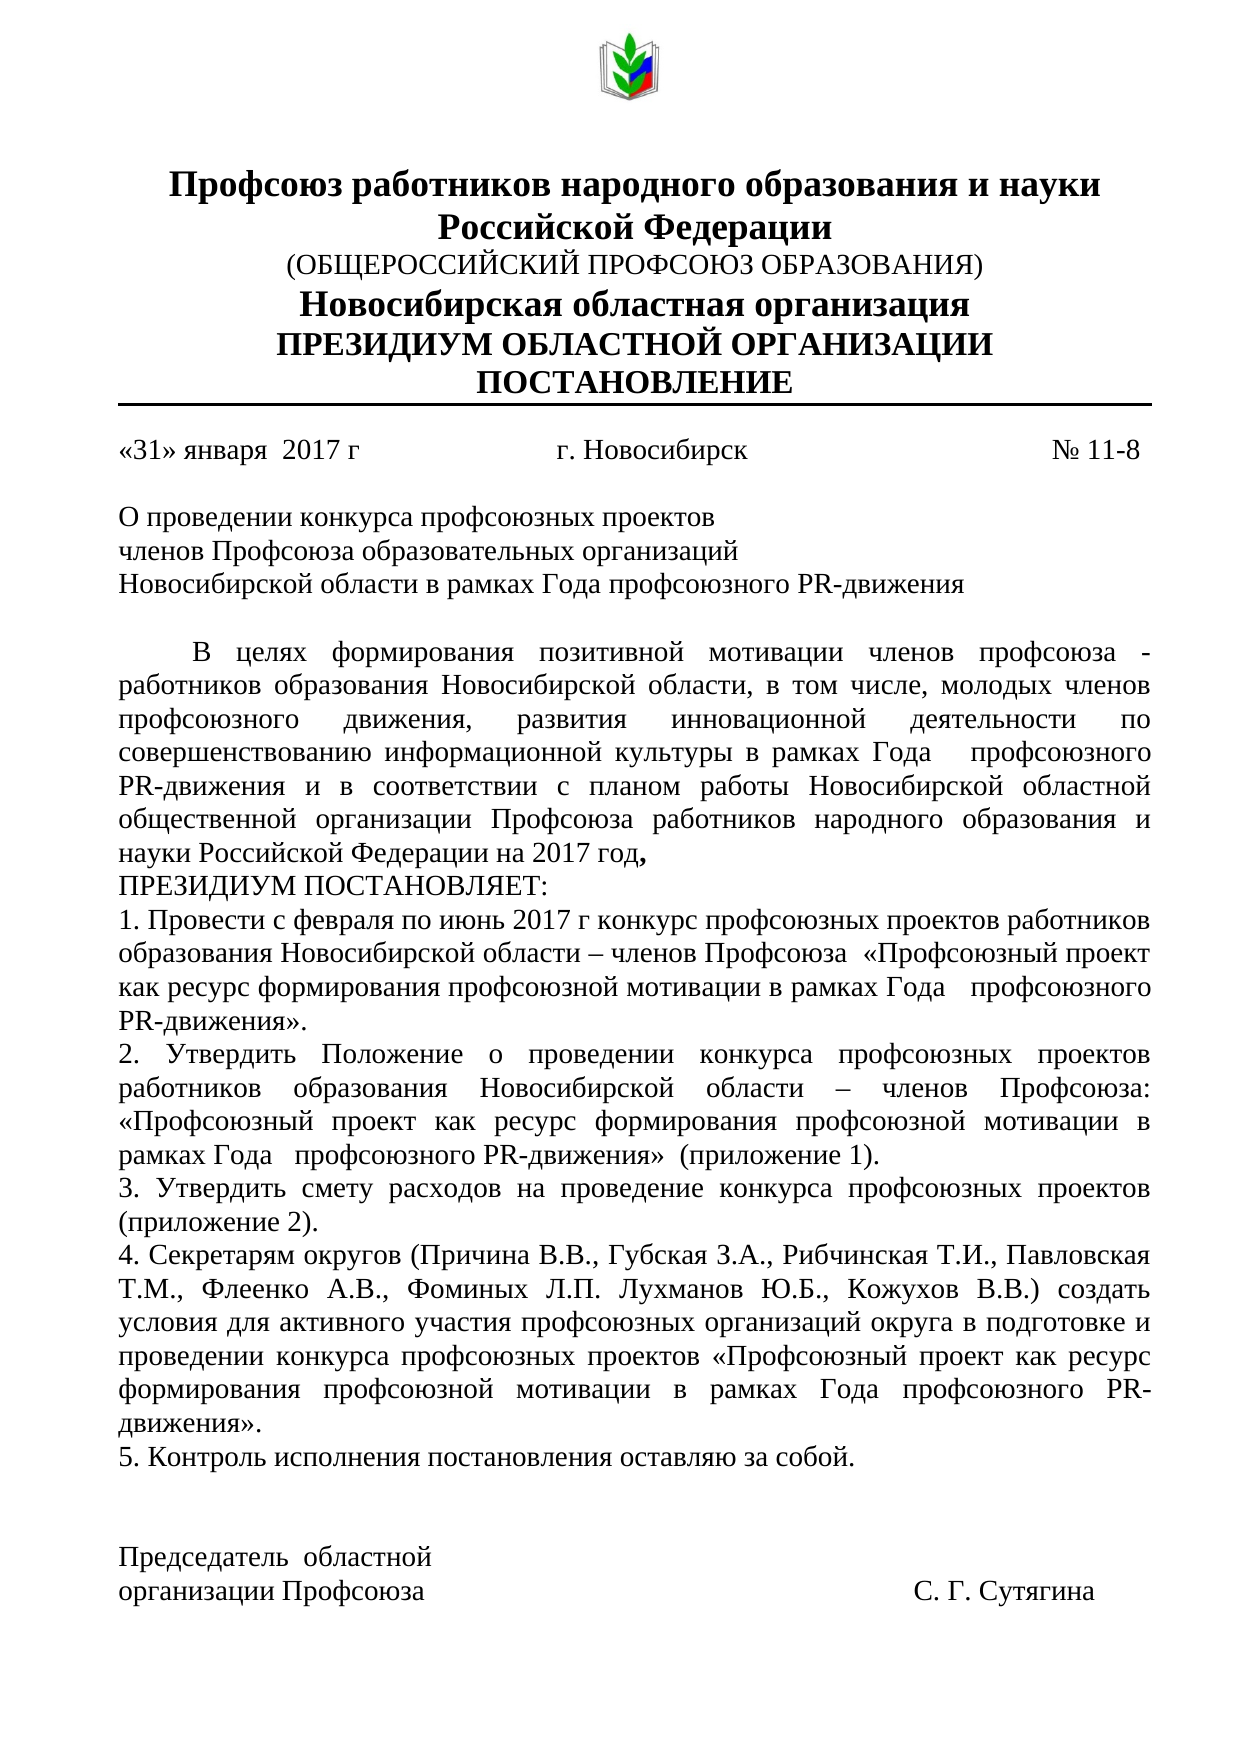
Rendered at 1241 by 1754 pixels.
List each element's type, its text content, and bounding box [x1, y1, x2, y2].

text 2. Утвердить Положение о проведении конкурса профсоюзных проектов работников образования Новосибирской области – членов Профсоюза: «Профсоюзный проект как ресурс формирования профсоюзной мотивации в рамках Года профсоюзного PR-движения» (приложение 1). [118, 1036, 1152, 1170]
text 4. Секретарям округов (Причина В.В., Губская З.А., Рибчинская Т.И., Павловская Т.М., Флеенко А.В., Фоминых Л.П. Лухманов Ю.Б., Кожухов В.В.) создать условия для активного участия профсоюзных организаций округа в подготовке и проведении конкурса профсоюзных проектов «Профсоюзный проект как ресурс формирования профсоюзной мотивации в рамках Года профсоюзного PR-движения». [118, 1237, 1152, 1439]
text организации Профсоюза С. Г. Сутягина [118, 1573, 1152, 1606]
text О проведении конкурса профсоюзных проектов [118, 499, 1152, 533]
text Профсоюз работников народного образования и науки [118, 161, 1152, 204]
text 3. Утвердить смету расходов на проведение конкурса профсоюзных проектов (приложение 2). [118, 1170, 1152, 1237]
text (ОБЩЕРОССИЙСКИЙ ПРОФСОЮЗ ОБРАЗОВАНИЯ) [118, 247, 1152, 281]
text ПРЕЗИДИУМ ОБЛАСТНОЙ ОРГАНИЗАЦИИ [118, 324, 1152, 362]
text В целях формирования позитивной мотивации членов профсоюза - работников образования Новосибирской области, в том числе, молодых членов профсоюзного движения, развития инновационной деятельности по совершенствованию информационной культуры в рамках Года профсоюзного PR-движения и в соответствии с планом работы Новосибирской областной общественной организации Профсоюза работников народного образования и науки Российской Федерации на 2017 год, [118, 634, 1152, 868]
text ПРЕЗИДИУМ ПОСТАНОВЛЯЕТ: [118, 868, 1152, 902]
text членов Профсоюза образовательных организаций [118, 533, 1152, 567]
text Новосибирская областная организация [118, 281, 1152, 324]
text 5. Контроль исполнения постановления оставляю за собой. [118, 1439, 1152, 1472]
text Новосибирской области в рамках Года профсоюзного PR-движения [118, 567, 1152, 600]
text «31» января 2017 г г. Новосибирск № 11-8 [118, 432, 1152, 466]
picture [586, 24, 674, 112]
text ПОСТАНОВЛЕНИЕ [118, 362, 1152, 403]
text Председатель областной [118, 1539, 1152, 1573]
text Российской Федерации [118, 204, 1152, 247]
text 1. Провести с февраля по июнь 2017 г конкурс профсоюзных проектов работников образования Новосибирской области – членов Профсоюза «Профсоюзный проект как ресурс формирования профсоюзной мотивации в рамках Года профсоюзного PR-движения». [118, 902, 1152, 1036]
